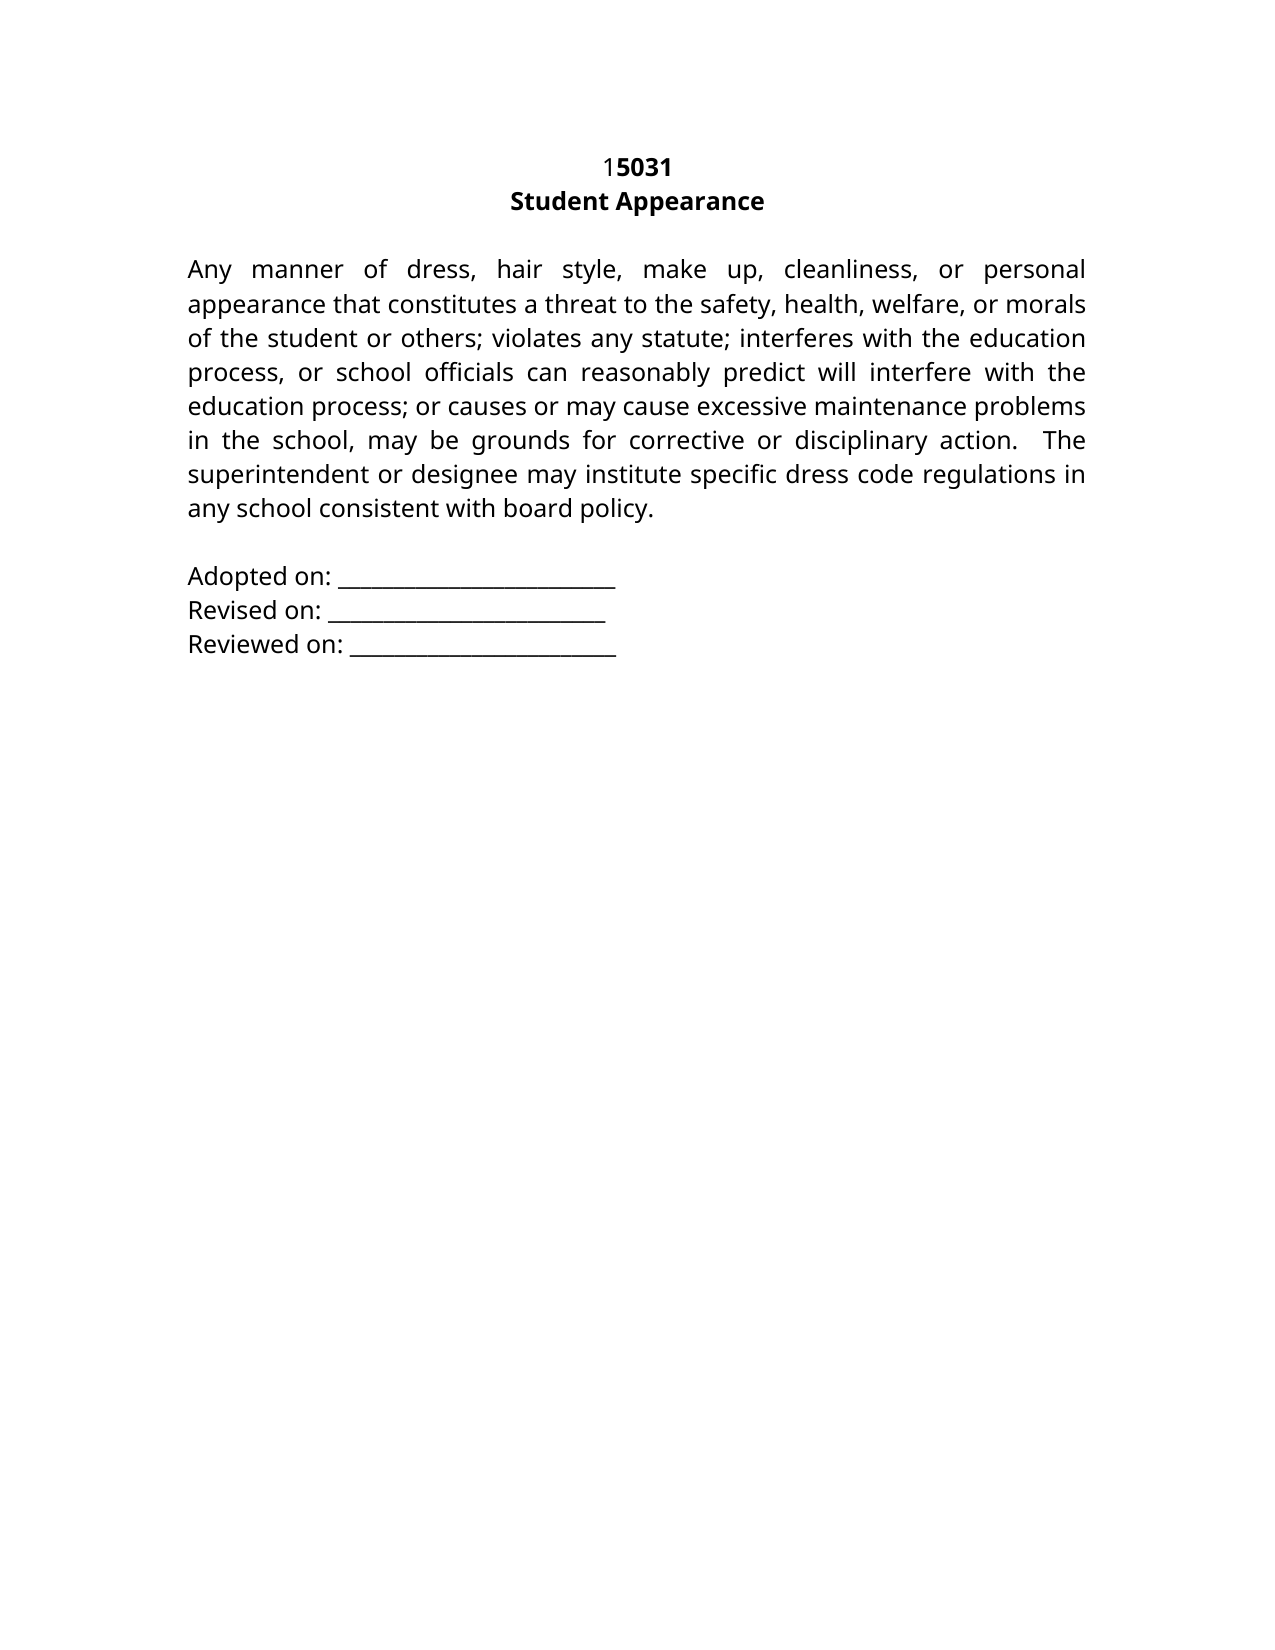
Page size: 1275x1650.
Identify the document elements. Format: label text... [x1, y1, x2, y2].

text Adopted on: _________________________ [187, 559, 1087, 593]
text Any manner of dress, hair style, make up, cleanliness, or personal appearance that constitutes a threat to the safety, health, welfare, or morals of the student or others; violates any statute; interferes with the education process, or school officials can reasonably predict will interfere with the education process; or causes or may cause excessive maintenance problems in the school, may be grounds for corrective or disciplinary action. The superintendent or designee may institute specific dress code regulations in any school consistent with board policy. [187, 252, 1087, 525]
text Revised on: _________________________ [187, 593, 1087, 627]
text Reviewed on: ________________________ [187, 627, 1087, 661]
text Student Appearance [187, 184, 1087, 218]
text 5031 [187, 150, 1087, 184]
